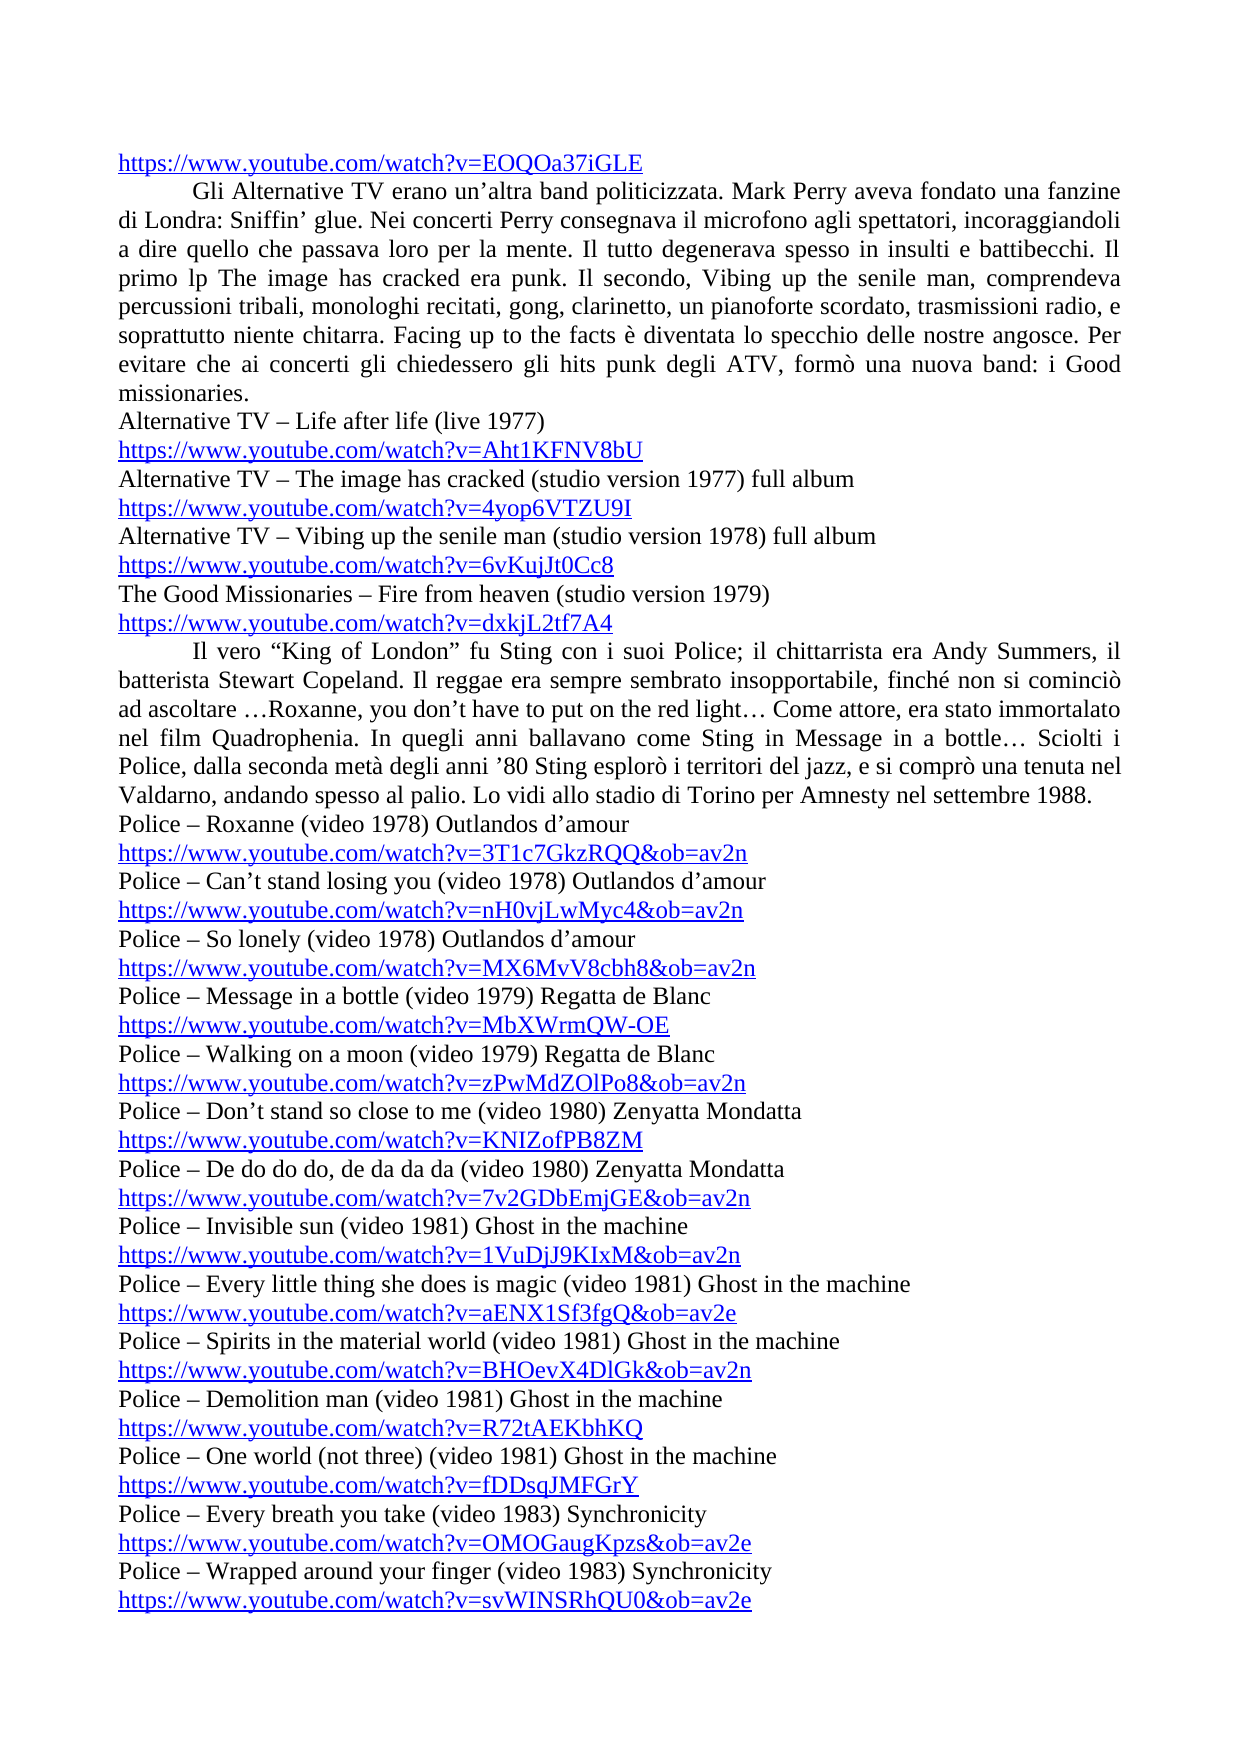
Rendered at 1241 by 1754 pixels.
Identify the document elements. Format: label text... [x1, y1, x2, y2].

text https://www.youtube.com/watch?v=BHOevX4DlGk&ob=av2n [118, 1355, 1122, 1384]
text Police – De do do do, de da da da (video 1980) Zenyatta Mondatta [118, 1154, 1122, 1183]
text https://www.youtube.com/watch?v=dxkjL2tf7A4 [118, 608, 1122, 636]
text Police – Walking on a moon (video 1979) Regatta de Blanc [118, 1039, 1122, 1068]
text Alternative TV – Vibing up the senile man (studio version 1978) full album [118, 521, 1122, 550]
text Police – Invisible sun (video 1981) Ghost in the machine [118, 1211, 1122, 1240]
text Police – Every little thing she does is magic (video 1981) Ghost in the machine [118, 1269, 1122, 1298]
text Police – Don’t stand so close to me (video 1980) Zenyatta Mondatta [118, 1096, 1122, 1125]
text Alternative TV – Life after life (live 1977) [118, 406, 1122, 435]
text https://www.youtube.com/watch?v=Aht1KFNV8bU [118, 435, 1122, 464]
text Police – Can’t stand losing you (video 1978) Outlandos d’amour [118, 866, 1122, 895]
text https://www.youtube.com/watch?v=MbXWrmQW-OE [118, 1010, 1122, 1039]
text https://www.youtube.com/watch?v=MX6MvV8cbh8&ob=av2n [118, 953, 1122, 981]
text Alternative TV – The image has cracked (studio version 1977) full album [118, 464, 1122, 493]
text https://www.youtube.com/watch?v=R72tAEKbhKQ [118, 1413, 1122, 1441]
text Police – Spirits in the material world (video 1981) Ghost in the machine [118, 1326, 1122, 1355]
text The Good Missionaries – Fire from heaven (studio version 1979) [118, 579, 1122, 608]
text Gli Alternative TV erano un’altra band politicizzata. Mark Perry aveva fondato una fanzine di Londra: Sniffin’ glue. Nei concerti Perry consegnava il microfono agli spettatori, incoraggiandoli a dire quello che passava loro per la mente. Il tutto degenerava spesso in insulti e battibecchi. Il primo lp The image has cracked era punk. Il secondo, Vibing up the senile man, comprendeva percussioni tribali, monologhi recitati, gong, clarinetto, un pianoforte scordato, trasmissioni radio, e soprattutto niente chitarra. Facing up to the facts è diventata lo specchio delle nostre angosce. Per evitare che ai concerti gli chiedessero gli hits punk degli ATV, formò una nuova band: i Good missionaries. [118, 176, 1122, 406]
text https://www.youtube.com/watch?v=7v2GDbEmjGE&ob=av2n [118, 1183, 1122, 1211]
text https://www.youtube.com/watch?v=aENX1Sf3fgQ&ob=av2e [118, 1298, 1122, 1326]
text https://www.youtube.com/watch?v=KNIZofPB8ZM [118, 1125, 1122, 1154]
text https://www.youtube.com/watch?v=EOQOa37iGLE [118, 148, 1122, 176]
text https://www.youtube.com/watch?v=3T1c7GkzRQQ&ob=av2n [118, 838, 1122, 866]
text https://www.youtube.com/watch?v=zPwMdZOlPo8&ob=av2n [118, 1068, 1122, 1096]
text Police – Demolition man (video 1981) Ghost in the machine [118, 1384, 1122, 1413]
text Police – Every breath you take (video 1983) Synchronicity [118, 1499, 1122, 1528]
text Il vero “King of London” fu Sting con i suoi Police; il chittarrista era Andy Summers, il batterista Stewart Copeland. Il reggae era sempre sembrato insopportabile, finché non si cominciò ad ascoltare …Roxanne, you don’t have to put on the red light… Come attore, era stato immortalato nel film Quadrophenia. In quegli anni ballavano come Sting in Message in a bottle… Sciolti i Police, dalla seconda metà degli anni ’80 Sting esplorò i territori del jazz, e si comprò una tenuta nel Valdarno, andando spesso al palio. Lo vidi allo stadio di Torino per Amnesty nel settembre 1988. [118, 636, 1122, 809]
text https://www.youtube.com/watch?v=1VuDjJ9KIxM&ob=av2n [118, 1240, 1122, 1269]
text https://www.youtube.com/watch?v=OMOGaugKpzs&ob=av2e [118, 1528, 1122, 1556]
text Police – One world (not three) (video 1981) Ghost in the machine [118, 1441, 1122, 1470]
text Police – Message in a bottle (video 1979) Regatta de Blanc [118, 981, 1122, 1010]
text Police – Wrapped around your finger (video 1983) Synchronicity [118, 1556, 1122, 1585]
text https://www.youtube.com/watch?v=fDDsqJMFGrY [118, 1470, 1122, 1499]
text Police – So lonely (video 1978) Outlandos d’amour [118, 924, 1122, 953]
text https://www.youtube.com/watch?v=svWINSRhQU0&ob=av2e [118, 1585, 1122, 1614]
text https://www.youtube.com/watch?v=6vKujJt0Cc8 [118, 550, 1122, 579]
text Police – Roxanne (video 1978) Outlandos d’amour [118, 809, 1122, 838]
text https://www.youtube.com/watch?v=4yop6VTZU9I [118, 493, 1122, 521]
text https://www.youtube.com/watch?v=nH0vjLwMyc4&ob=av2n [118, 895, 1122, 924]
